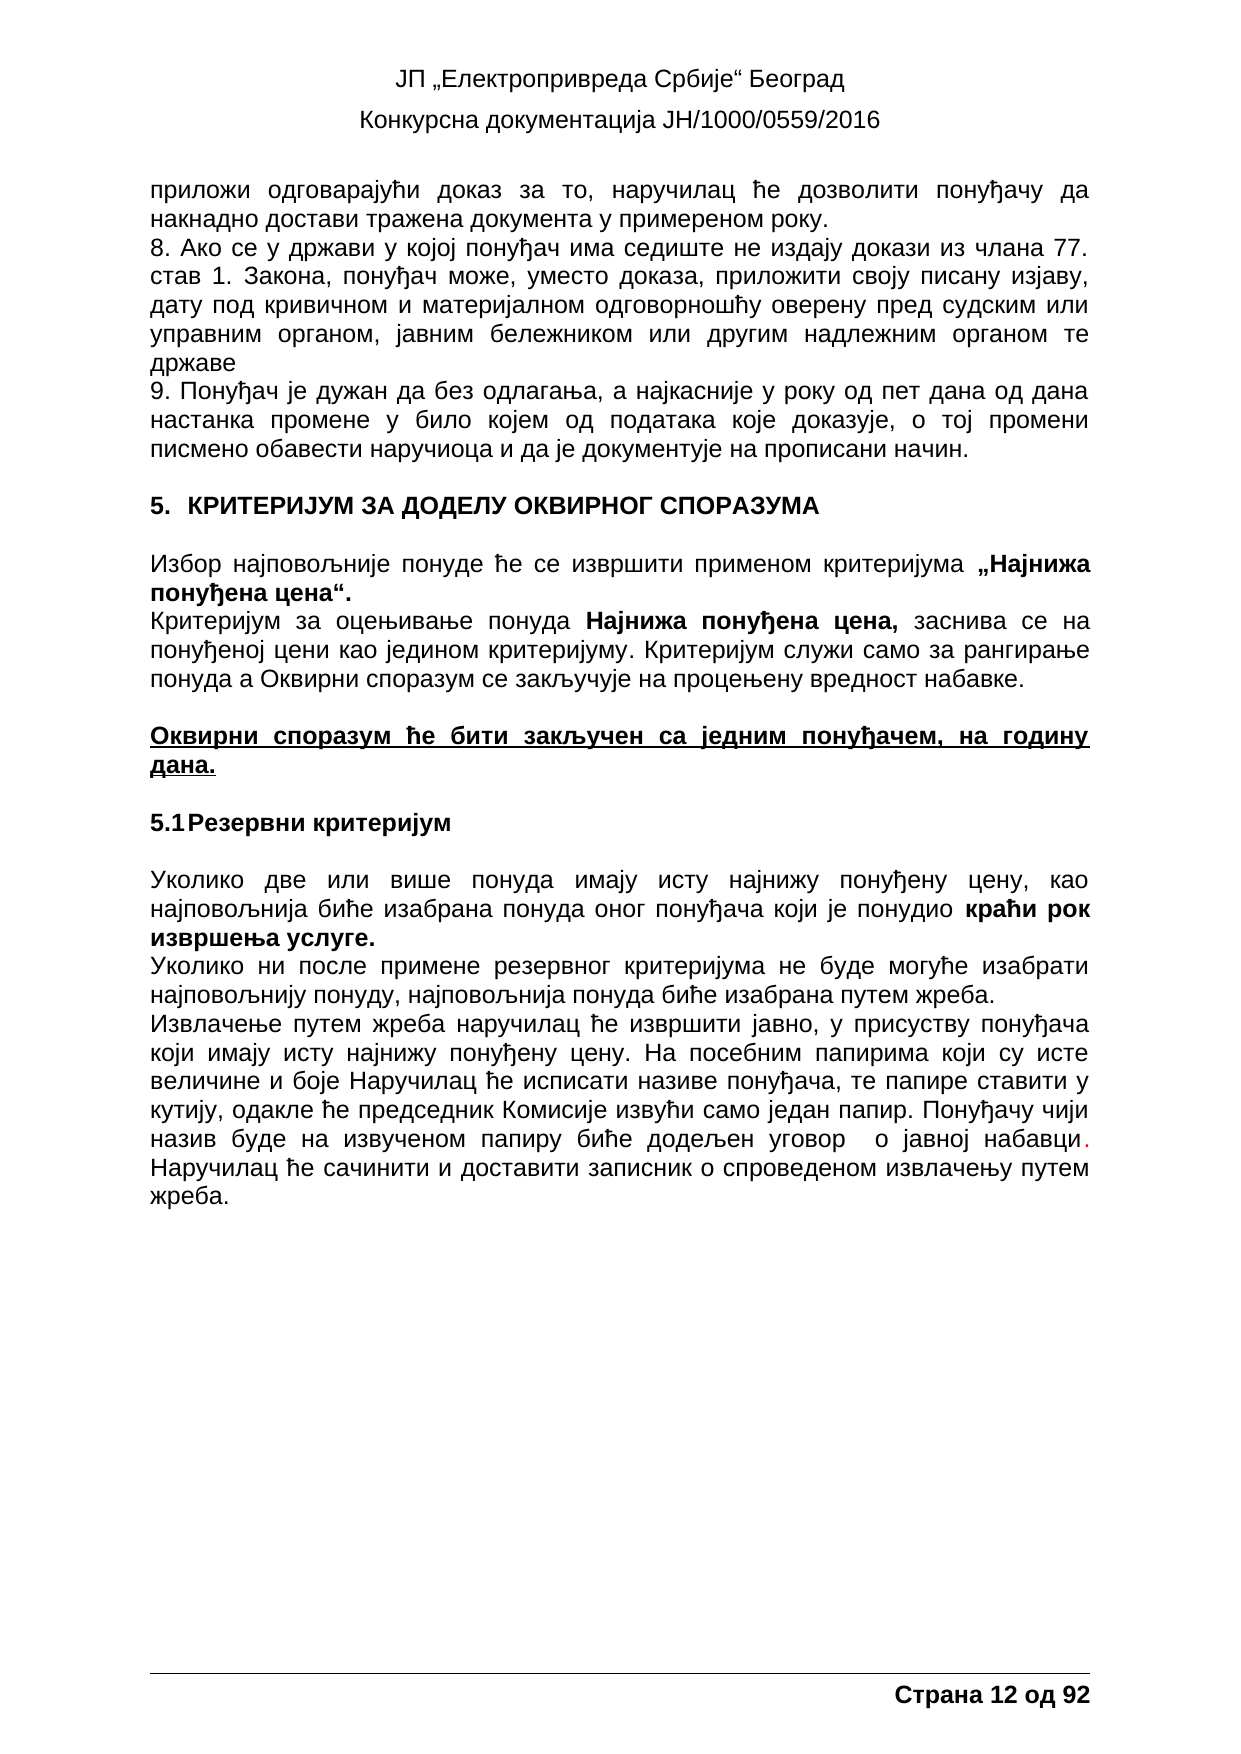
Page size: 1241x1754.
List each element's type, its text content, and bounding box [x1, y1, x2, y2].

text 8. Ако се у држави у којој понуђач има седиште не издају докази из члана 77. став 1. Закона, понуђач може, уместо доказа, приложити своју писану изјаву, дату под кривичном и материјалном одговорношћу оверену пред судским или управним органом, јавним бележником или другим надлежним органом те државе [150, 232, 1090, 376]
list Резервни критеријум [150, 807, 1090, 836]
text Извлачење путем жреба наручилац ће извршити јавно, у присуству понуђача који имају исту најнижу понуђену цену. На посебним папирима који су исте величине и боје Наручилац ће исписати називе понуђача, те папире ставити у кутију, одакле ће председник Комисије извући само један папир. Понуђачу чији назив буде на извученом папиру биће додељен уговор о јавној набавци. Наручилац ће сачинити и доставити записник о спроведеном извлачењу путем жреба. [150, 1009, 1090, 1210]
text Оквирни споразум ће бити закључен са једним понуђачем, на годину дана. [150, 748, 1090, 779]
text Уколико две или више понуда имају исту најнижу понуђену цену, као најповољнија биће изабрана понуда оног понуђача који је понудио краћи рок извршења услуге. [150, 865, 1090, 951]
list КРИТЕРИЈУМ ЗА ДОДЕЛУ ОКВИРНОГ СПОРАЗУМА [150, 491, 1090, 520]
text Оквирни споразум ће бити закључен са једним понуђачем, на годину дана. [150, 721, 1090, 746]
text Избор најповољније понуде ће се извршити применом критеријума „Најнижа понуђена цена“. [150, 549, 1090, 606]
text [150, 175, 1090, 232]
text Уколико ни после примене резервног критеријума не буде могуће изабрати најповољнију понуду, најповољнија понуда биће изабрана путем жреба. [150, 951, 1090, 1009]
text Критеријум за оцењивање понуда Најнижа понуђена цена, заснива се на понуђеној цени као једином критеријуму. Критеријум служи само за рангирање понуда а Оквирни споразум се закључује на процењену вредност набавке. [150, 606, 1090, 692]
text 9. Понуђач је дужан да без одлагања, а најкасније у року од пет дана од дана настанка промене у било којем од података које доказује, о тој промени писмено обавести наручиоца и да је документује на прописани начин. [150, 376, 1090, 462]
